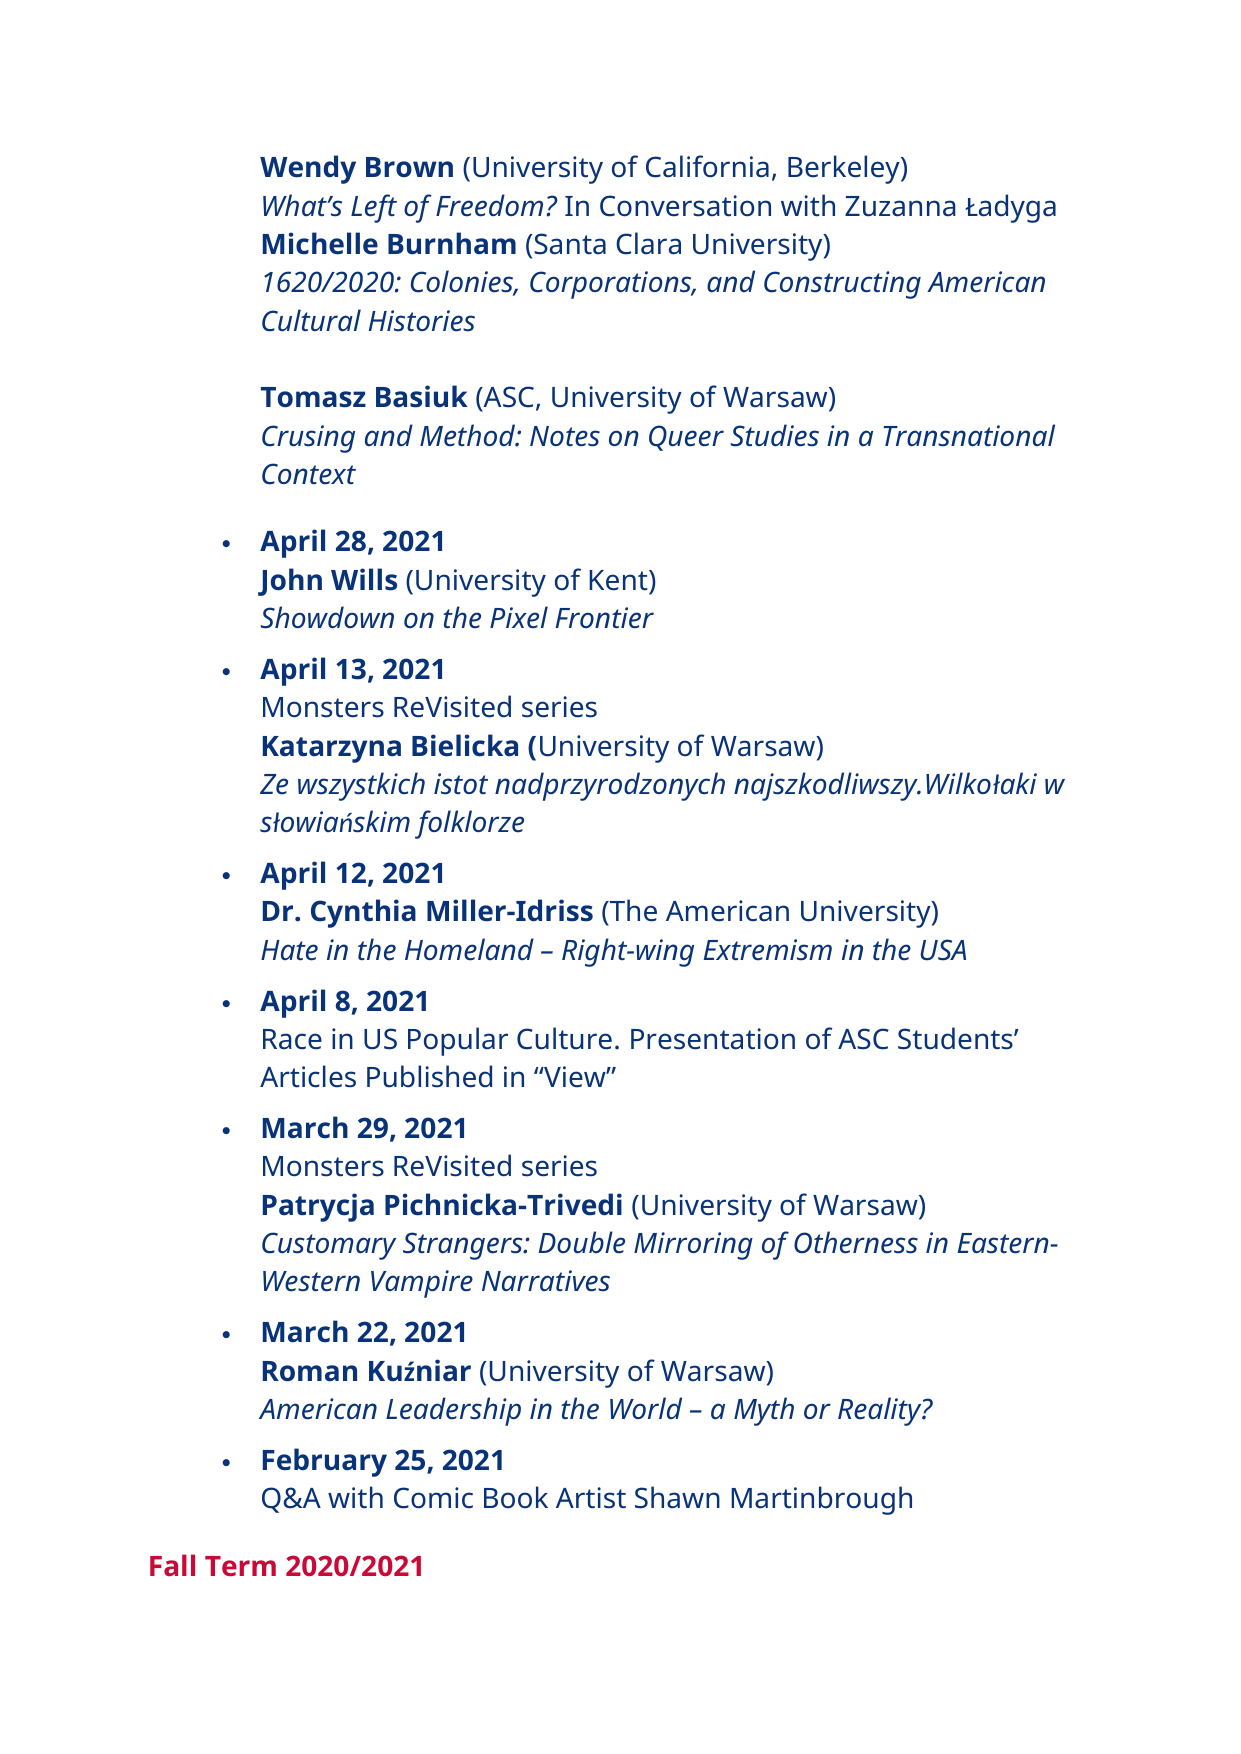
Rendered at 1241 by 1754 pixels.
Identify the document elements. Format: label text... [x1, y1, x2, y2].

list April 8, 2021 Race in US Popular Culture. Presentation of ASC Students’ Articles Published in “View” [223, 981, 1093, 1096]
list April 13, 2021 Monsters ReVisited series Katarzyna Bielicka (University of Warsaw) Ze wszystkich istot nadprzyrodzonych najszkodliwszy.Wilkołaki w słowiańskim folklorze [223, 649, 1093, 841]
list February 25, 2021 Q&A with Comic Book Artist Shawn Martinbrough [223, 1440, 1093, 1517]
list April 28, 2021 John Wills (University of Kent) Showdown on the Pixel Frontier [223, 522, 1093, 637]
list April 12, 2021 Dr. Cynthia Miller-Idriss (The American University) Hate in the Homeland – Right-wing Extremism in the USA [223, 853, 1093, 968]
text Fall Term 2020/2021 [148, 1546, 1093, 1584]
list March 22, 2021 Roman Kuźniar (University of Warsaw) American Leadership in the World – a Myth or Reality? [223, 1313, 1093, 1428]
text Wendy Brown (University of California, Berkeley) What’s Left of Freedom? In Conversation with Zuzanna Ładyga Michelle Burnham (Santa Clara University) 1620/2020: Colonies, Corporations, and Constructing American Cultural Histories Tomasz Basiuk (ASC, University of Warsaw) Crusing and Method: Notes on Queer Studies in a Transnational Context [260, 148, 1093, 493]
list March 29, 2021 Monsters ReVisited series Patrycja Pichnicka-Trivedi (University of Warsaw) Customary Strangers: Double Mirroring of Otherness in Eastern-Western Vampire Narratives [223, 1108, 1093, 1300]
